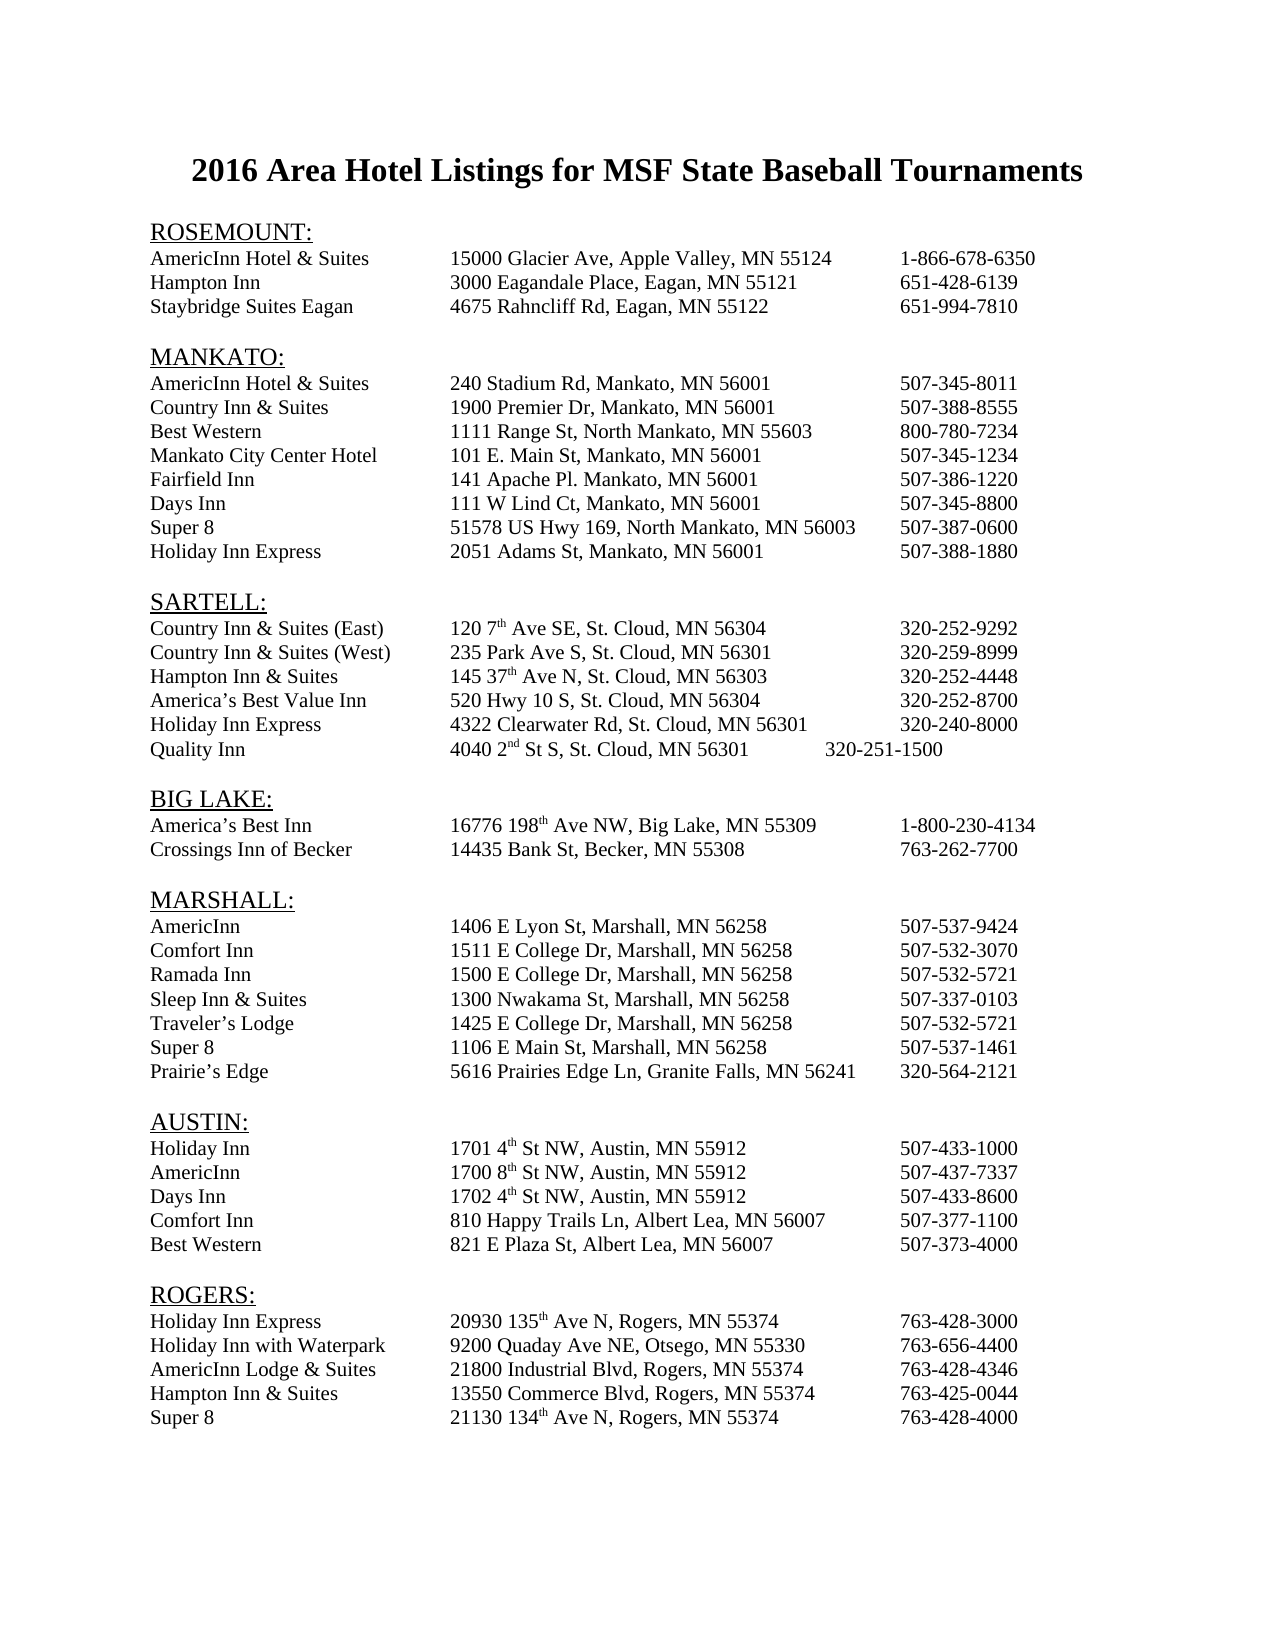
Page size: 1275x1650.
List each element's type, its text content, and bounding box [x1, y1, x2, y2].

text America’s Best Inn 16776 198th Ave NW, Big Lake, MN 55309 1-800-230-4134 [150, 813, 1125, 837]
text 2016 Area Hotel Listings for MSF State Baseball Tournaments [150, 150, 1125, 188]
text Holiday Inn 1701 4th St NW, Austin, MN 55912 507-433-1000 [150, 1136, 1125, 1159]
text America’s Best Value Inn 520 Hwy 10 S, St. Cloud, MN 56304 320-252-8700 [150, 688, 1125, 712]
text MANKATO: [150, 342, 1125, 371]
text Holiday Inn with Waterpark 9200 Quaday Ave NE, Otsego, MN 55330 763-656-4400 [150, 1333, 1125, 1357]
text Holiday Inn Express 4322 Clearwater Rd, St. Cloud, MN 56301 320-240-8000 [150, 712, 1125, 736]
text Hampton Inn & Suites 13550 Commerce Blvd, Rogers, MN 55374 763-425-0044 [150, 1381, 1125, 1405]
text Staybridge Suites Eagan 4675 Rahncliff Rd, Eagan, MN 55122 651-994-7810 [150, 294, 1125, 318]
text Ramada Inn 1500 E College Dr, Marshall, MN 56258 507-532-5721 [150, 962, 1125, 986]
text Country Inn & Suites (West) 235 Park Ave S, St. Cloud, MN 56301 320-259-8999 [150, 640, 1125, 664]
text Crossings Inn of Becker 14435 Bank St, Becker, MN 55308 763-262-7700 [150, 837, 1125, 861]
text AUSTIN: [150, 1107, 1125, 1136]
text ROSEMOUNT: [150, 217, 1125, 246]
text Super 8 1106 E Main St, Marshall, MN 56258 507-537-1461 [150, 1034, 1125, 1059]
text Holiday Inn Express 20930 135th Ave N, Rogers, MN 55374 763-428-3000 [150, 1309, 1125, 1333]
text Mankato City Center Hotel 101 E. Main St, Mankato, MN 56001 507-345-1234 [150, 443, 1125, 467]
text AmericInn 1406 E Lyon St, Marshall, MN 56258 507-537-9424 [150, 914, 1125, 938]
text AmericInn Hotel & Suites 15000 Glacier Ave, Apple Valley, MN 55124 1-866-678-6350 [150, 246, 1125, 270]
text Hampton Inn & Suites 145 37th Ave N, St. Cloud, MN 56303 320-252-4448 [150, 664, 1125, 688]
text Days Inn 1702 4th St NW, Austin, MN 55912 507-433-8600 [150, 1184, 1125, 1208]
text Country Inn & Suites 1900 Premier Dr, Mankato, MN 56001 507-388-8555 [150, 395, 1125, 419]
text AmericInn Lodge & Suites 21800 Industrial Blvd, Rogers, MN 55374 763-428-4346 [150, 1357, 1125, 1381]
text Comfort Inn 810 Happy Trails Ln, Albert Lea, MN 56007 507-377-1100 [150, 1208, 1125, 1232]
text Hampton Inn 3000 Eagandale Place, Eagan, MN 55121 651-428-6139 [150, 270, 1125, 294]
text Traveler’s Lodge 1425 E College Dr, Marshall, MN 56258 507-532-5721 [150, 1011, 1125, 1034]
text Country Inn & Suites (East) 120 7th Ave SE, St. Cloud, MN 56304 320-252-9292 [150, 616, 1125, 640]
text AmericInn Hotel & Suites 240 Stadium Rd, Mankato, MN 56001 507-345-8011 [150, 371, 1125, 395]
text Best Western 1111 Range St, North Mankato, MN 55603 800-780-7234 [150, 419, 1125, 443]
text Prairie’s Edge 5616 Prairies Edge Ln, Granite Falls, MN 56241 320-564-2121 [150, 1059, 1125, 1083]
text MARSHALL: [150, 886, 1125, 914]
text AmericInn 1700 8th St NW, Austin, MN 55912 507-437-7337 [150, 1159, 1125, 1184]
text ROGERS: [150, 1280, 1125, 1309]
text SARTELL: [150, 587, 1125, 616]
text Quality Inn 4040 2nd St S, St. Cloud, MN 56301 320-251-1500 [150, 736, 1125, 761]
text BIG LAKE: [150, 784, 1125, 813]
text Days Inn 111 W Lind Ct, Mankato, MN 56001 507-345-8800 [150, 491, 1125, 515]
text Holiday Inn Express 2051 Adams St, Mankato, MN 56001 507-388-1880 [150, 539, 1125, 563]
text Fairfield Inn 141 Apache Pl. Mankato, MN 56001 507-386-1220 [150, 467, 1125, 491]
text Super 8 51578 US Hwy 169, North Mankato, MN 56003 507-387-0600 [150, 515, 1125, 539]
text Best Western 821 E Plaza St, Albert Lea, MN 56007 507-373-4000 [150, 1232, 1125, 1256]
text Comfort Inn 1511 E College Dr, Marshall, MN 56258 507-532-3070 [150, 938, 1125, 962]
text Sleep Inn & Suites 1300 Nwakama St, Marshall, MN 56258 507-337-0103 [150, 986, 1125, 1011]
text Super 8 21130 134th Ave N, Rogers, MN 55374 763-428-4000 [150, 1405, 1125, 1429]
